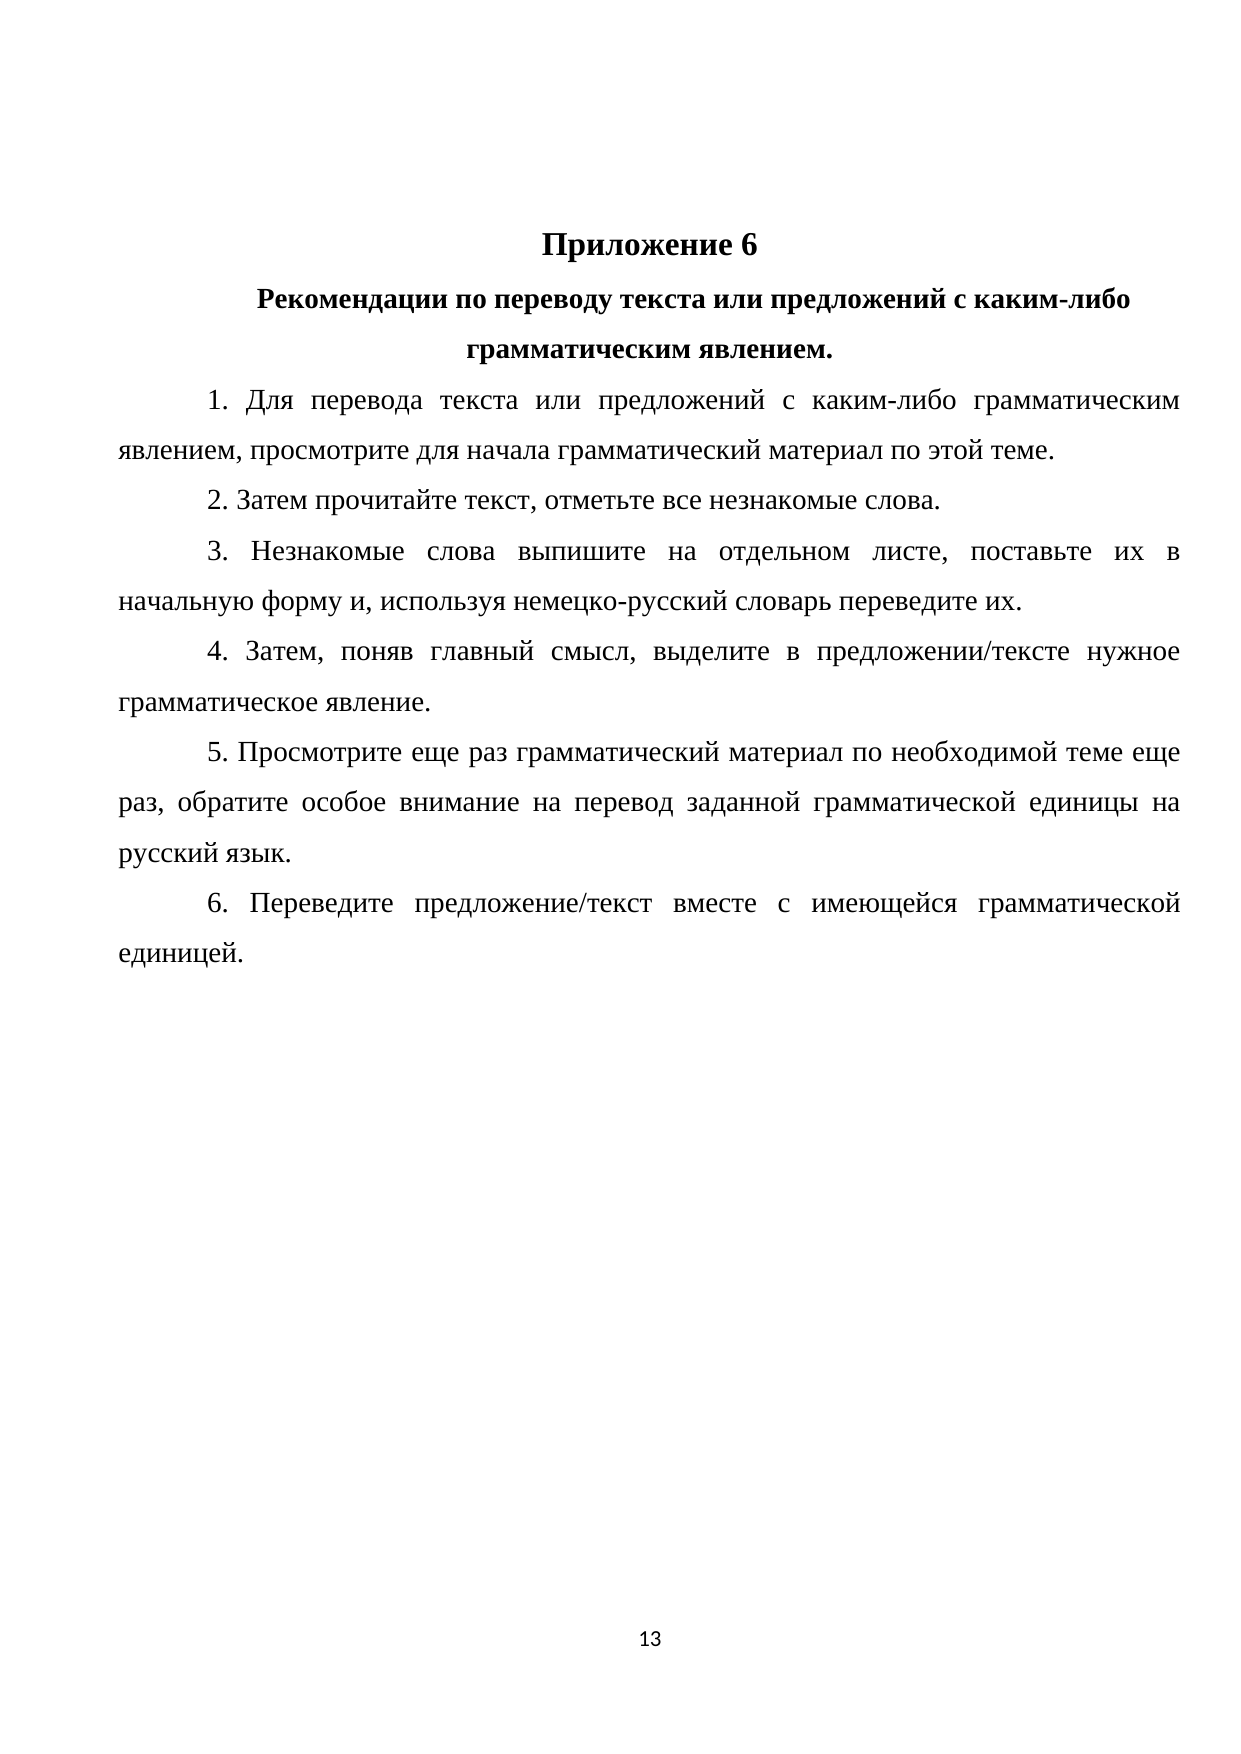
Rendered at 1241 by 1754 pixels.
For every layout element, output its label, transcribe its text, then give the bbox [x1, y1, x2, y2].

text 4. Затем, поняв главный смысл, выделите в предложении/тексте нужное грамматическое явление. [118, 633, 1181, 717]
text 5. Просмотрите еще раз грамматический материал по необходимой теме еще раз, обратите особое внимание на перевод заданной грамматической единицы на русский язык. [118, 734, 1181, 868]
text 3. Незнакомые слова выпишите на отдельном листе, поставьте их в начальную форму и, используя немецко-русский словарь переведите их. [118, 533, 1181, 617]
text Рекомендации по переводу текста или предложений с каким-либо грамматическим явлением. [118, 281, 1181, 365]
text Приложение 6 [118, 224, 1181, 262]
text 1. Для перевода текста или предложений с каким-либо грамматическим явлением, просмотрите для начала грамматический материал по этой теме. [118, 382, 1181, 466]
text 6. Переведите предложение/текст вместе с имеющейся грамматической единицей. [118, 885, 1181, 969]
text 2. Затем прочитайте текст, отметьте все незнакомые слова. [118, 482, 1181, 516]
